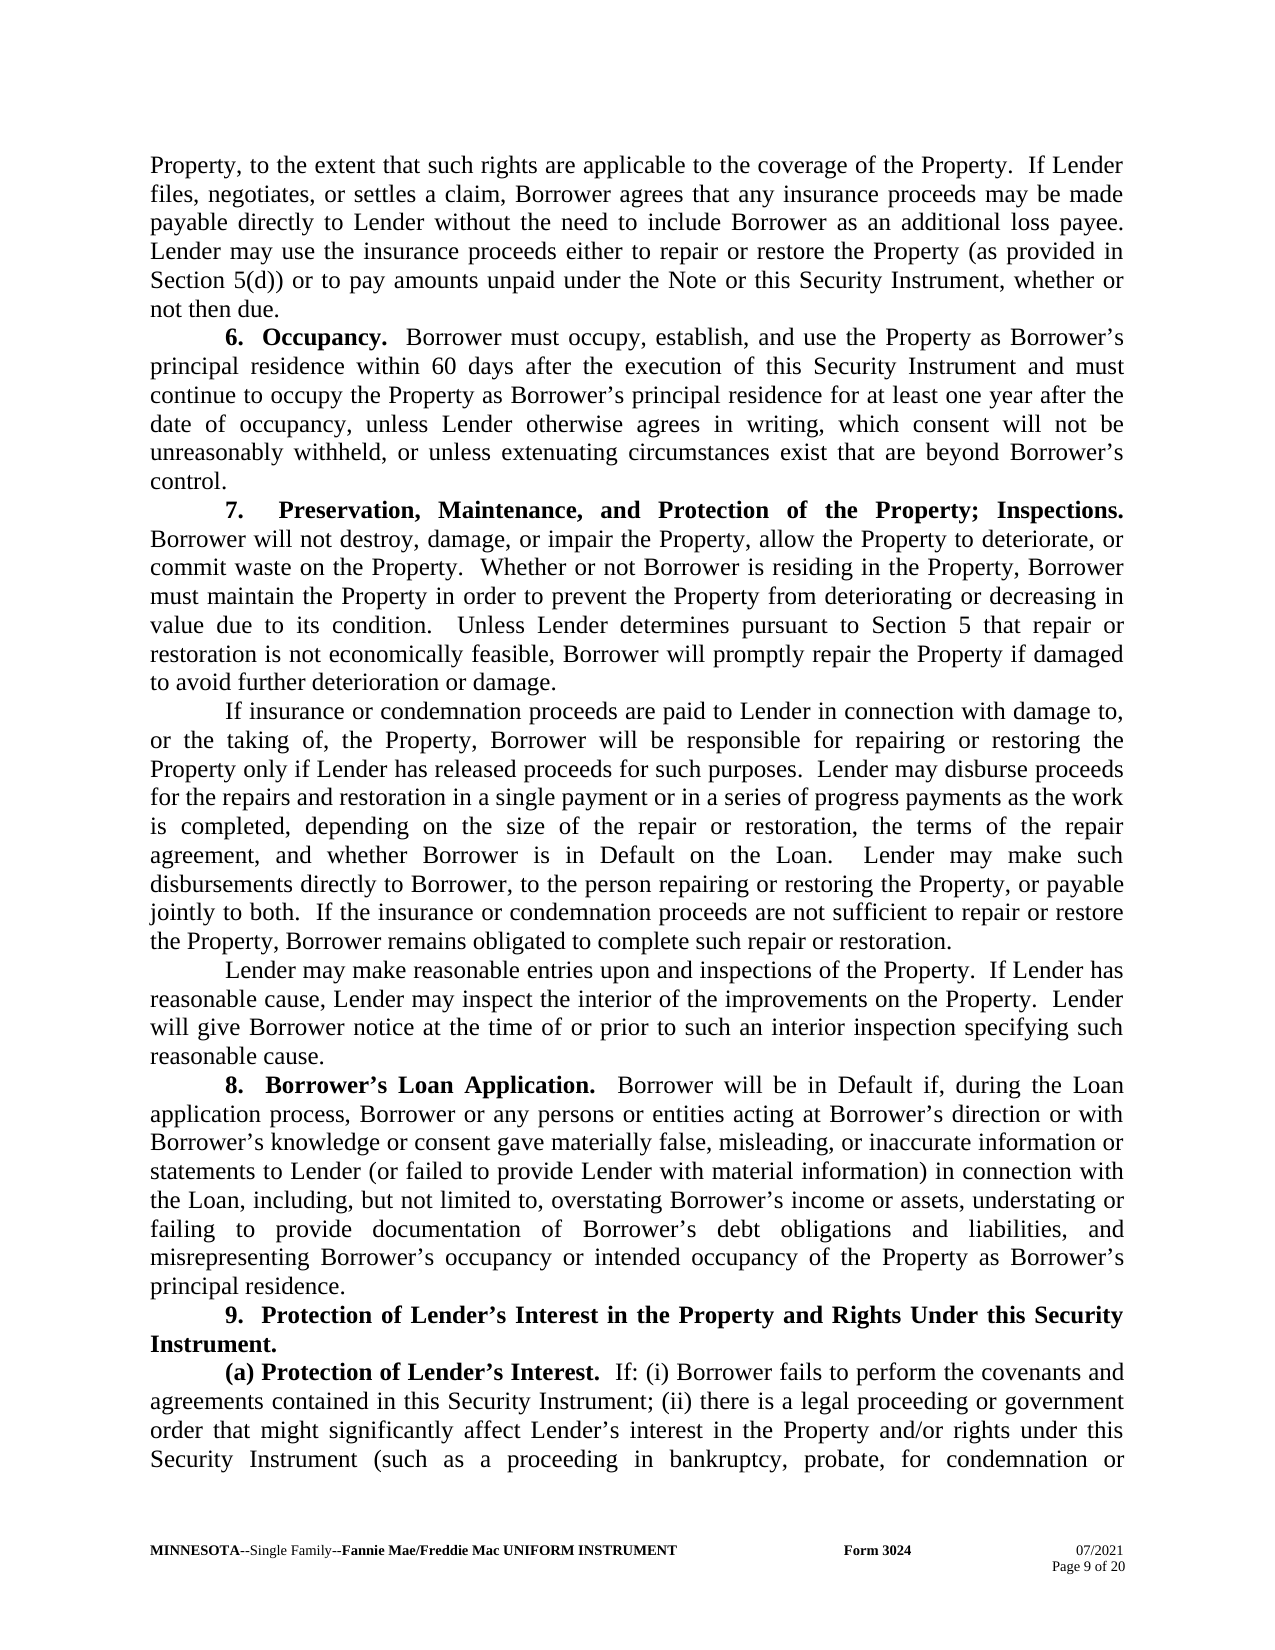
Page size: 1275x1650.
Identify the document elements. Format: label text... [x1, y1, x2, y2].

text 7. Preservation, Maintenance, and Protection of the Property; Inspections. Borrower will not destroy, damage, or impair the Property, allow the Property to deteriorate, or commit waste on the Property. Whether or not Borrower is residing in the Property, Borrower must maintain the Property in order to prevent the Property from deteriorating or decreasing in value due to its condition. Unless Lender determines pursuant to Section 5 that repair or restoration is not economically feasible, Borrower will promptly repair the Property if damaged to avoid further deterioration or damage. [150, 495, 1125, 696]
text If insurance or condemnation proceeds are paid to Lender in connection with damage to, or the taking of, the Property, Borrower will be responsible for repairing or restoring the Property only if Lender has released proceeds for such purposes. Lender may disburse proceeds for the repairs and restoration in a single payment or in a series of progress payments as the work is completed, depending on the size of the repair or restoration, the terms of the repair agreement, and whether Borrower is in Default on the Loan. Lender may make such disbursements directly to Borrower, to the person repairing or restoring the Property, or payable jointly to both. If the insurance or condemnation proceeds are not sufficient to repair or restore the Property, Borrower remains obligated to complete such repair or restoration. [150, 696, 1125, 955]
text Lender may make reasonable entries upon and inspections of the Property. If Lender has reasonable cause, Lender may inspect the interior of the improvements on the Property. Lender will give Borrower notice at the time of or prior to such an interior inspection specifying such reasonable cause. [150, 955, 1125, 1070]
text 6. Occupancy. Borrower must occupy, establish, and use the Property as Borrower’s principal residence within 60 days after the execution of this Security Instrument and must continue to occupy the Property as Borrower’s principal residence for at least one year after the date of occupancy, unless Lender otherwise agrees in writing, which consent will not be unreasonably withheld, or unless extenuating circumstances exist that are beyond Borrower’s control. [150, 322, 1125, 495]
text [150, 150, 1125, 322]
text 9. Protection of Lender’s Interest in the Property and Rights Under this Security Instrument. [150, 1300, 1125, 1357]
text 8. Borrower’s Loan Application. Borrower will be in Default if, during the Loan application process, Borrower or any persons or entities acting at Borrower’s direction or with Borrower’s knowledge or consent gave materially false, misleading, or inaccurate information or statements to Lender (or failed to provide Lender with material information) in connection with the Loan, including, but not limited to, overstating Borrower’s income or assets, understating or failing to provide documentation of Borrower’s debt obligations and liabilities, and misrepresenting Borrower’s occupancy or intended occupancy of the Property as Borrower’s principal residence. [150, 1070, 1125, 1300]
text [150, 1357, 1125, 1472]
